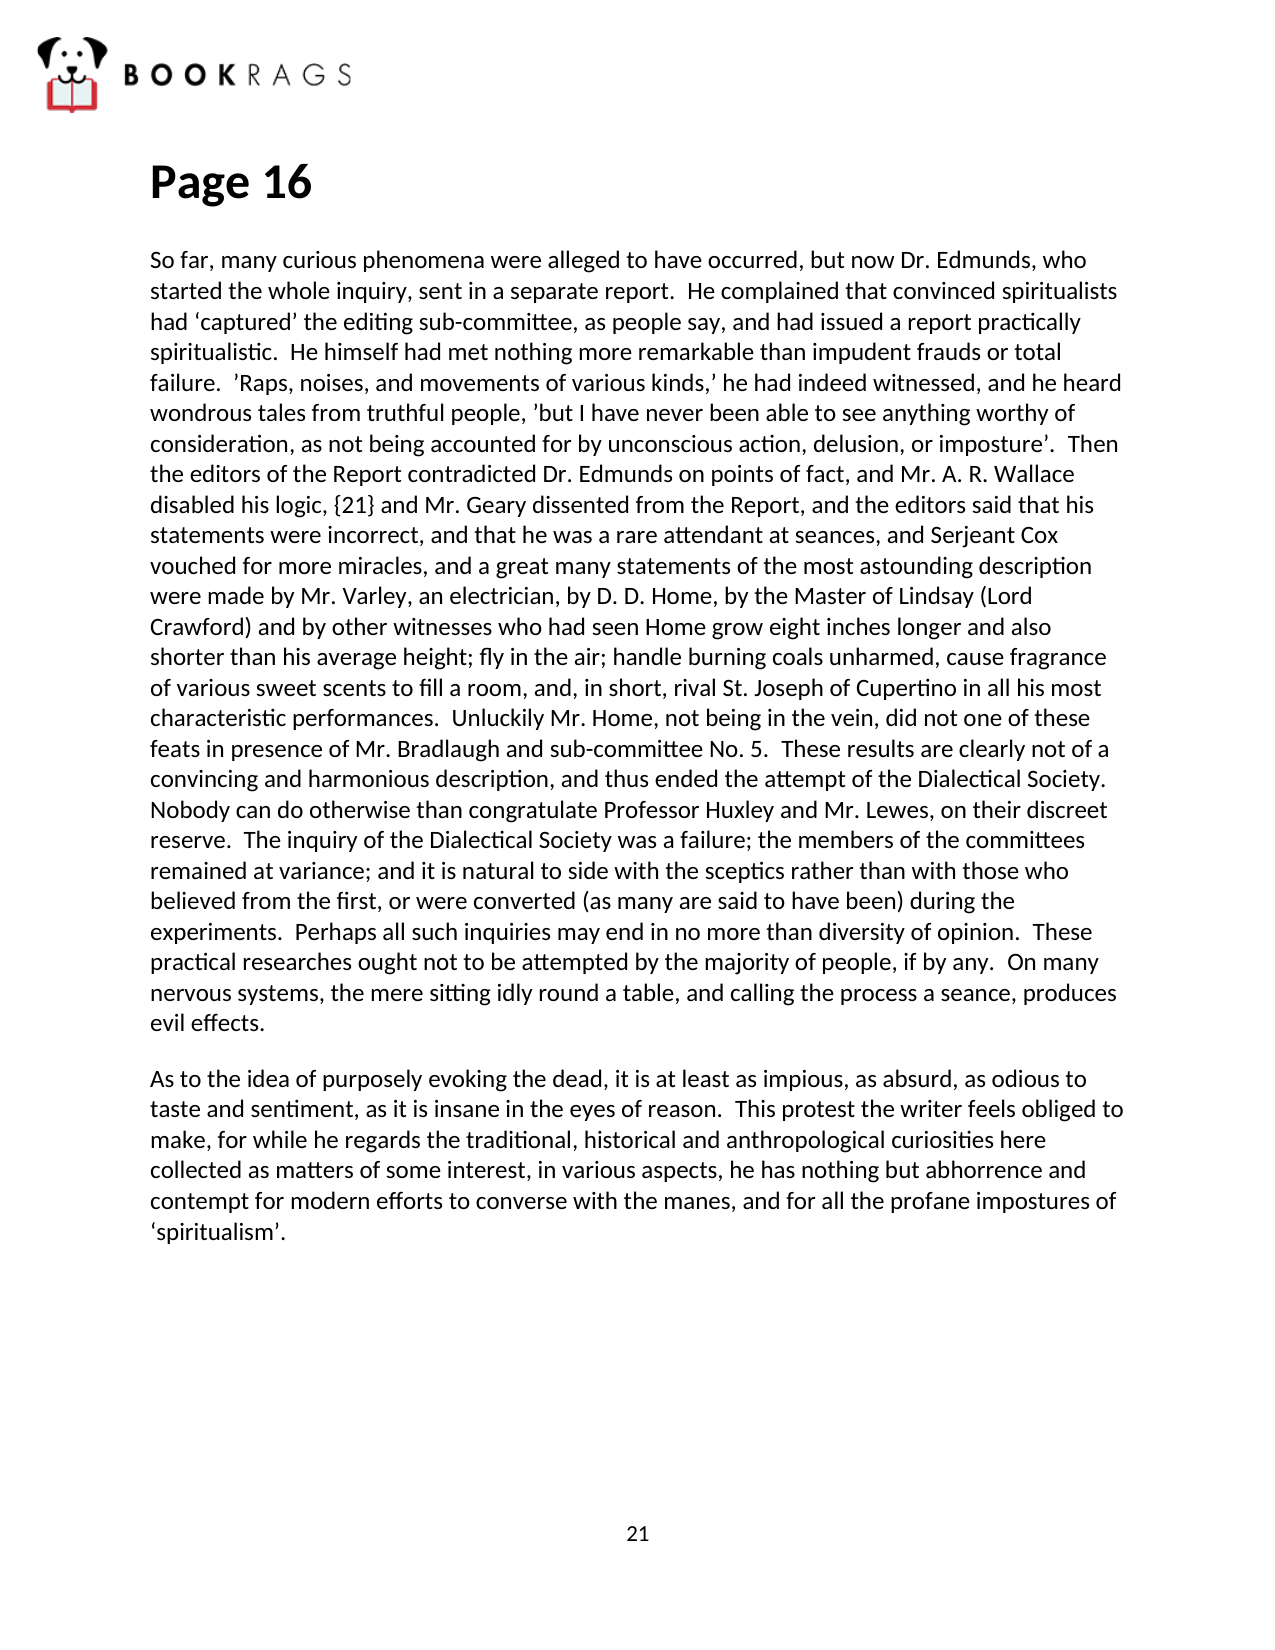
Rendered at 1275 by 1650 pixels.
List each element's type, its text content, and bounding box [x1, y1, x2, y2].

text So far, many curious phenomena were alleged to have occurred, but now Dr. Edmunds, who started the whole inquiry, sent in a separate report. He complained that convinced spiritualists had ‘captured’ the editing sub-committee, as people say, and had issued a report practically spiritualistic. He himself had met nothing more remarkable than impudent frauds or total failure. ’Raps, noises, and movements of various kinds,’ he had indeed witnessed, and he heard wondrous tales from truthful people, ’but I have never been able to see anything worthy of consideration, as not being accounted for by unconscious action, delusion, or imposture’. Then the editors of the Report contradicted Dr. Edmunds on points of fact, and Mr. A. R. Wallace disabled his logic, {21} and Mr. Geary dissented from the Report, and the editors said that his statements were incorrect, and that he was a rare attendant at seances, and Serjeant Cox vouched for more miracles, and a great many statements of the most astounding description were made by Mr. Varley, an electrician, by D. D. Home, by the Master of Lindsay (Lord Crawford) and by other witnesses who had seen Home grow eight inches longer and also shorter than his average height; fly in the air; handle burning coals unharmed, cause fragrance of various sweet scents to fill a room, and, in short, rival St. Joseph of Cupertino in all his most characteristic performances. Unluckily Mr. Home, not being in the vein, did not one of these feats in presence of Mr. Bradlaugh and sub-committee No. 5. These results are clearly not of a convincing and harmonious description, and thus ended the attempt of the Dialectical Society. Nobody can do otherwise than congratulate Professor Huxley and Mr. Lewes, on their discreet reserve. The inquiry of the Dialectical Society was a failure; the members of the committees remained at variance; and it is natural to side with the sceptics rather than with those who believed from the first, or were converted (as many are said to have been) during the experiments. Perhaps all such inquiries may end in no more than diversity of opinion. These practical researches ought not to be attempted by the majority of people, if by any. On many nervous systems, the mere sitting idly round a table, and calling the process a seance, produces evil effects. [150, 244, 1125, 1038]
text As to the idea of purposely evoking the dead, it is at least as impious, as absurd, as odious to taste and sentiment, as it is insane in the eyes of reason. This protest the writer feels obliged to make, for while he regards the traditional, historical and anthropological curiosities here collected as matters of some interest, in various aspects, he has nothing but abhorrence and contempt for modern efforts to converse with the manes, and for all the profane impostures of ‘spiritualism’. [150, 1063, 1125, 1246]
text Page 16 [150, 150, 1125, 211]
picture [37, 37, 351, 113]
